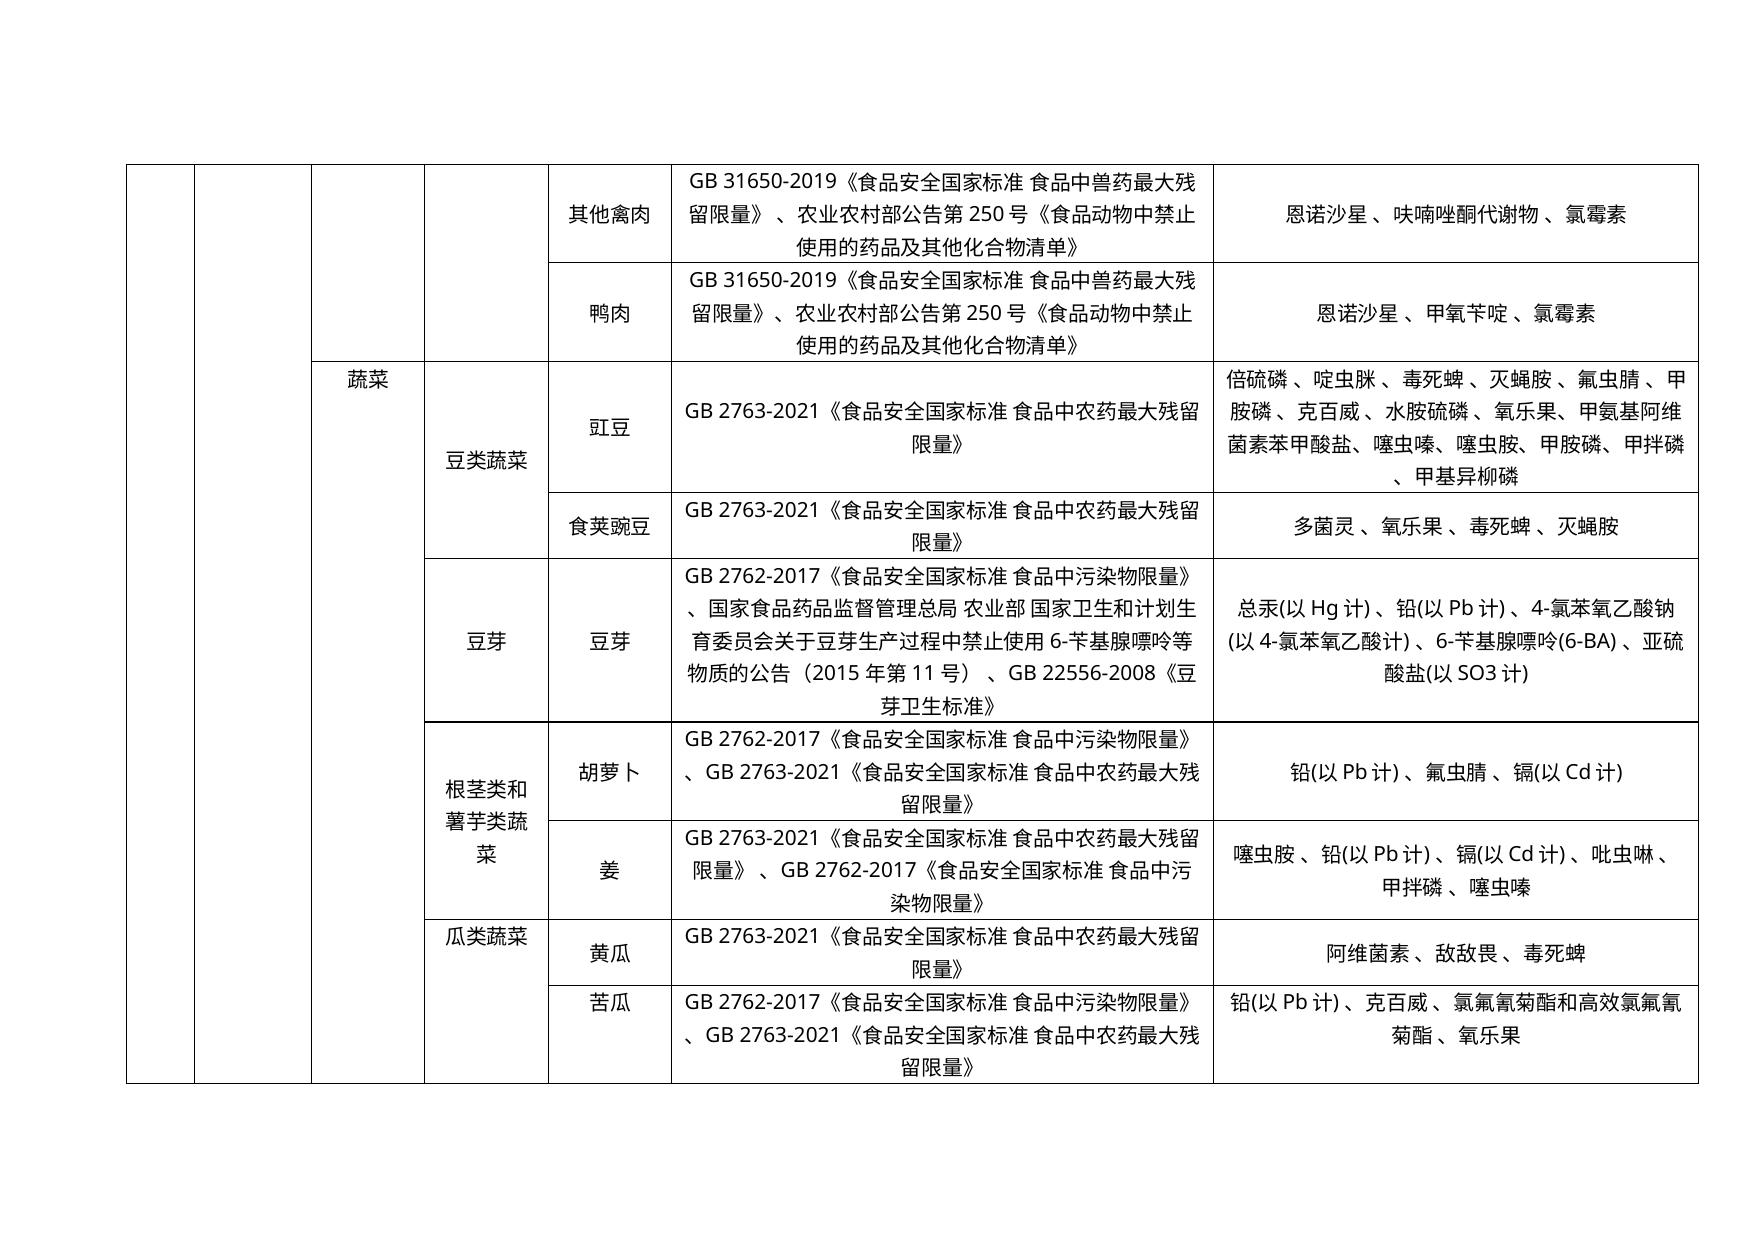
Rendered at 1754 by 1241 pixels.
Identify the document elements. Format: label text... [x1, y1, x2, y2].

table_cell GB 2763-2021《食品安全国家标准 食品中农药最大残留限量》 [672, 362, 1213, 492]
table_cell 恩诺沙星 、呋喃唑酮代谢物 、氯霉素 [1214, 165, 1698, 262]
table_cell 食荚豌豆 [549, 493, 671, 558]
table_cell 豇豆 [549, 362, 671, 492]
table_cell 胡萝卜 [549, 723, 671, 820]
table_cell 总汞(以Hg计) 、铅(以Pb计) 、4-氯苯氧乙酸钠(以4-氯苯氧乙酸计) 、6-苄基腺嘌呤(6-BA) 、亚硫酸盐(以SO3计) [1214, 559, 1698, 721]
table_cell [672, 986, 1213, 1083]
table_cell 豆芽 [549, 559, 671, 721]
table_cell GB 31650-2019《食品安全国家标准 食品中兽药最大残留限量》 、农业农村部公告第250号《食品动物中禁止使用的药品及其他化合物清单》 [672, 165, 1213, 262]
table_cell 姜 [549, 821, 671, 918]
table_cell 鸭肉 [549, 263, 671, 361]
table_cell 倍硫磷 、啶虫脒 、毒死蜱 、灭蝇胺 、氟虫腈 、甲胺磷 、克百威 、水胺硫磷 、氧乐果、甲氨基阿维菌素苯甲酸盐、噻虫嗪、噻虫胺、甲胺磷、甲拌磷 、甲基异柳磷 [1214, 362, 1698, 492]
table_cell 根茎类和薯芋类蔬菜 [425, 723, 548, 918]
table_cell 黄瓜 [549, 920, 671, 984]
table_cell 铅(以Pb计) 、氟虫腈 、镉(以Cd计) [1214, 723, 1698, 820]
table_cell 苦瓜 [549, 986, 671, 1083]
table_cell 瓜类蔬菜 [425, 920, 548, 1083]
table_cell GB 31650-2019《食品安全国家标准 食品中兽药最大残留限量》、农业农村部公告第250号《食品动物中禁止使用的药品及其他化合物清单》 [672, 263, 1213, 361]
table_cell GB 2763-2021《食品安全国家标准 食品中农药最大残留限量》 [672, 493, 1213, 558]
table_cell 阿维菌素 、敌敌畏 、毒死蜱 [1214, 920, 1698, 984]
table_cell 其他禽肉 [549, 165, 671, 262]
table_cell 铅(以Pb计) 、克百威 、氯氟氰菊酯和高效氯氟氰菊酯 、氧乐果 [1214, 986, 1698, 1083]
table_cell 多菌灵 、氧乐果 、毒死蜱 、灭蝇胺 [1214, 493, 1698, 558]
table_cell GB 2763-2021《食品安全国家标准 食品中农药最大残留限量》 、GB 2762-2017《食品安全国家标准 食品中污染物限量》 [672, 821, 1213, 918]
table_cell 噻虫胺 、铅(以Pb计) 、镉(以Cd计) 、吡虫啉 、甲拌磷 、噻虫嗪 [1214, 821, 1698, 918]
table_cell 恩诺沙星 、甲氧苄啶 、氯霉素 [1214, 263, 1698, 361]
table_cell GB 2762-2017《食品安全国家标准 食品中污染物限量》 、国家食品药品监督管理总局 农业部 国家卫生和计划生育委员会关于豆芽生产过程中禁止使用6-苄基腺嘌呤等物质的公告（2015 年第 11 号） 、GB 22556-2008《豆芽卫生标准》 [672, 559, 1213, 721]
table_cell 蔬菜 [312, 362, 424, 1083]
table_cell 禽肉 [425, 165, 548, 361]
table_cell 豆芽 [425, 559, 548, 721]
table_cell 豆类蔬菜 [425, 362, 548, 558]
table_cell GB 2762-2017《食品安全国家标准 食品中污染物限量》 、GB 2763-2021《食品安全国家标准 食品中农药最大残留限量》 [672, 723, 1213, 820]
table_cell GB 2763-2021《食品安全国家标准 食品中农药最大残留限量》 [672, 920, 1213, 984]
